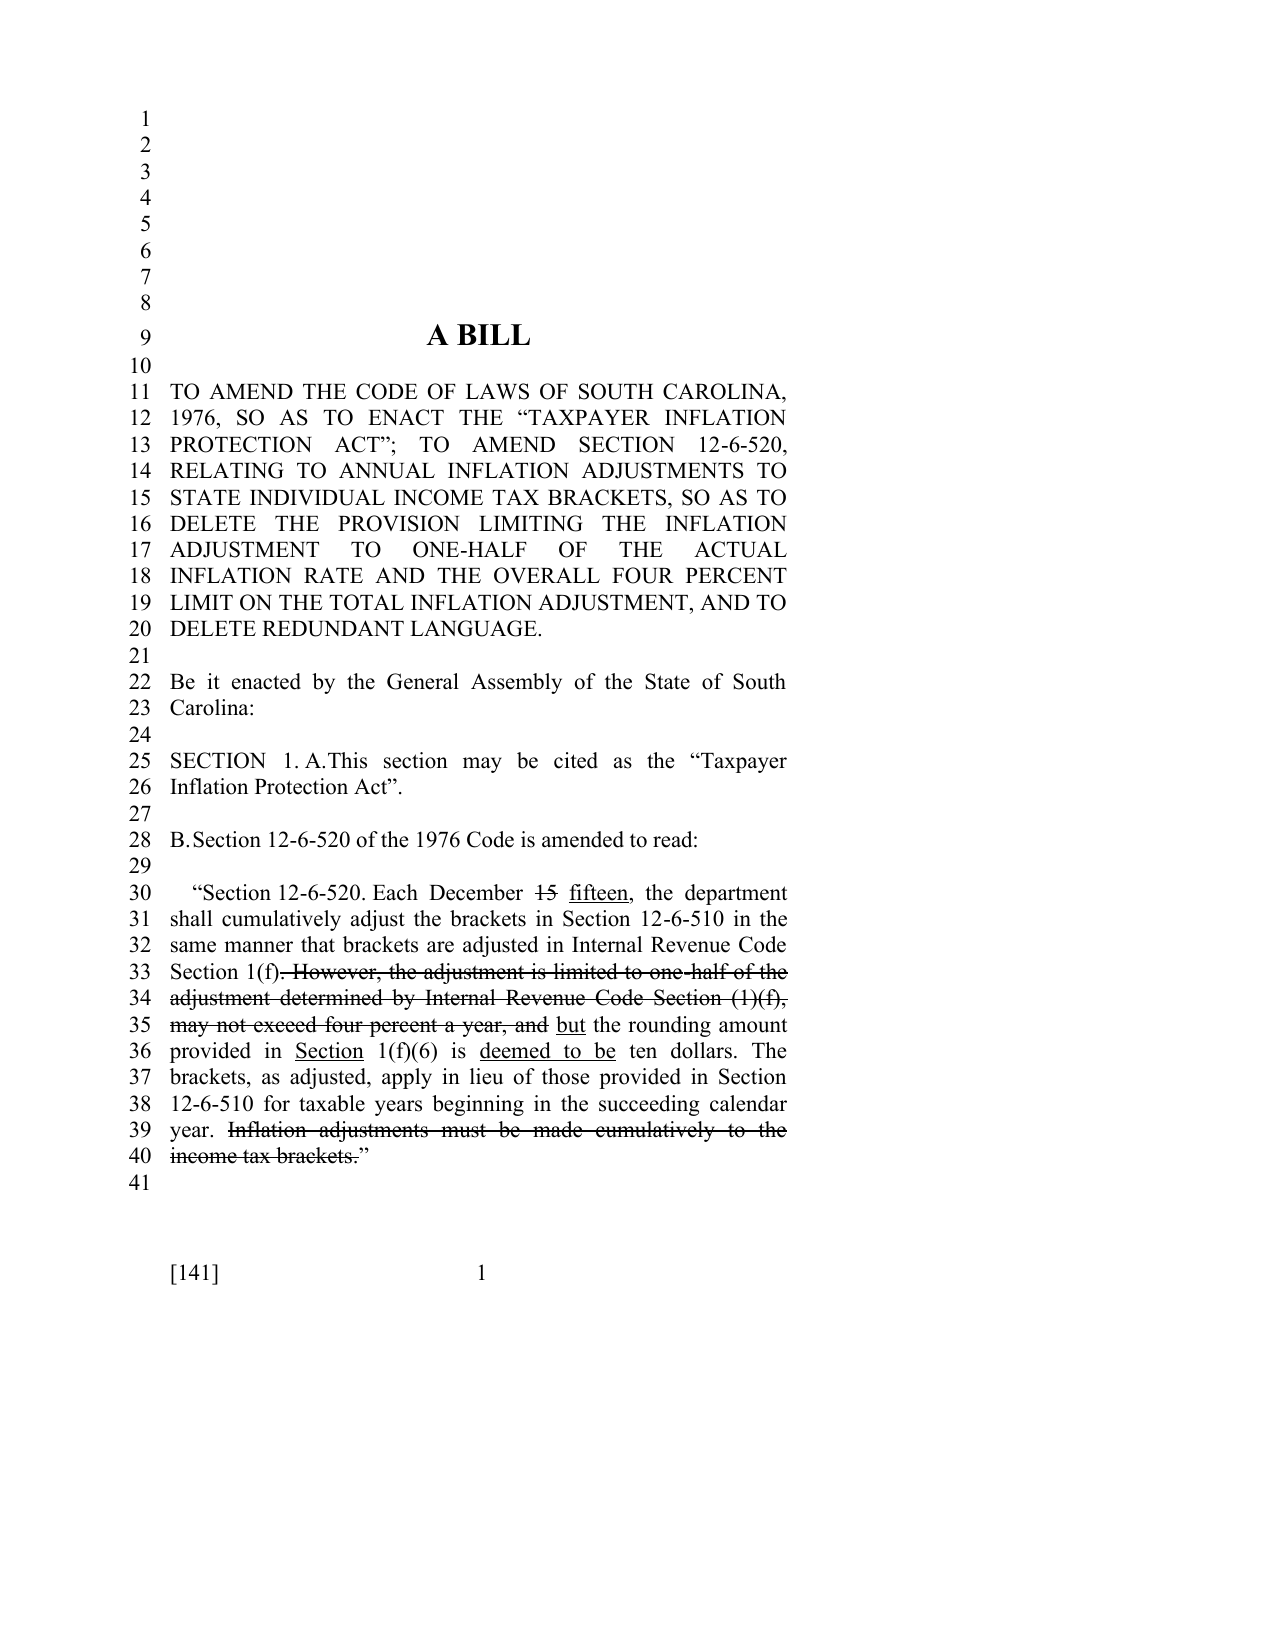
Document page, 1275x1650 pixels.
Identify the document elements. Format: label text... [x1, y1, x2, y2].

text B. Section 12-6-520 of the 1976 Code is amended to read: [169, 826, 787, 852]
text Be it enacted by the General Assembly of the State of South Carolina: [169, 668, 787, 721]
text SECTION 1. A. This section may be cited as the “Taxpayer Inflation Protection Act”. [169, 747, 787, 800]
text “Section 12-6-520. Each December 15 fifteen, the department shall cumulatively adjust the brackets in Section 12-6-510 in the same manner that brackets are adjusted in Internal Revenue Code Section 1(f). However, the adjustment is limited to one-half of the adjustment determined by Internal Revenue Code Section (1)(f), may not exceed four percent a year, and but the rounding amount provided in Section 1(f)(6) is deemed to be ten dollars. The brackets, as adjusted, apply in lieu of those provided in Section 12-6-510 for taxable years beginning in the succeeding calendar year. Inflation adjustments must be made cumulatively to the income tax brackets.” [169, 879, 787, 999]
text A BILL [169, 316, 787, 352]
text “Section 12-6-520. Each December 15 fifteen, the department shall cumulatively adjust the brackets in Section 12-6-510 in the same manner that brackets are adjusted in Internal Revenue Code Section 1(f). However, the adjustment is limited to one-half of the adjustment determined by Internal Revenue Code Section (1)(f), may not exceed four percent a year, and but the rounding amount provided in Section 1(f)(6) is deemed to be ten dollars. The brackets, as adjusted, apply in lieu of those provided in Section 12-6-510 for taxable years beginning in the succeeding calendar year. Inflation adjustments must be made cumulatively to the income tax brackets.” [169, 1000, 787, 1169]
text TO AMEND THE CODE OF LAWS OF SOUTH CAROLINA, 1976, SO AS TO ENACT THE “TAXPAYER INFLATION PROTECTION ACT”; TO AMEND SECTION 12-6-520, RELATING TO ANNUAL INFLATION ADJUSTMENTS TO STATE INDIVIDUAL INCOME TAX BRACKETS, SO AS TO DELETE THE PROVISION LIMITING THE INFLATION ADJUSTMENT TO ONE-HALF OF THE ACTUAL INFLATION RATE AND THE OVERALL FOUR PERCENT LIMIT ON THE TOTAL INFLATION ADJUSTMENT, AND TO DELETE REDUNDANT LANGUAGE. [169, 378, 787, 642]
